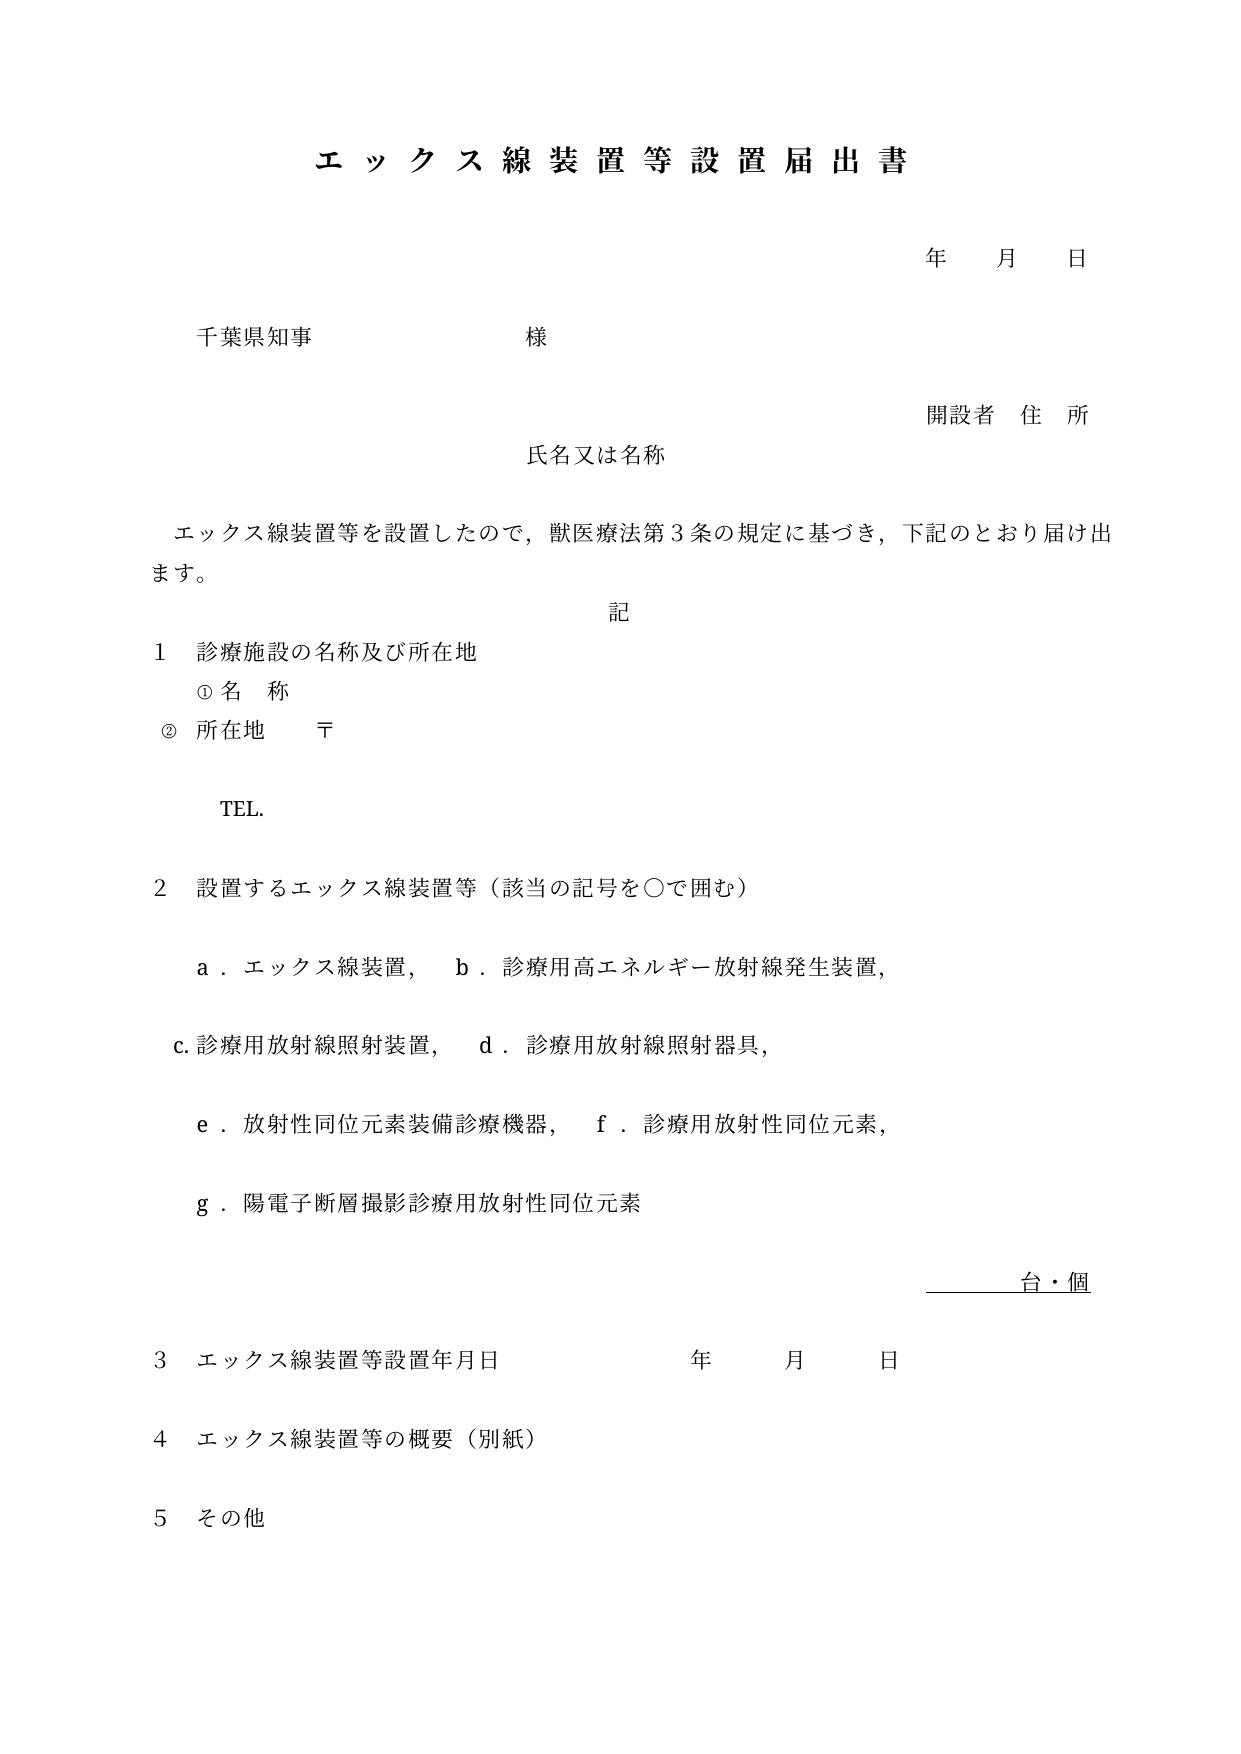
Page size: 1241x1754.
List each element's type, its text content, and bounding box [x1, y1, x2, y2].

text c. 診療用放射線照射装置， d．診療用放射線照射器具， [149, 1024, 1091, 1064]
text ①名 称 [149, 670, 1091, 709]
text １ 診療施設の名称及び所在地 [149, 631, 1091, 670]
text ３ エックス線装置等設置年月日 年 月 日 [149, 1339, 1091, 1379]
text TEL. [149, 788, 1091, 828]
text エックス線装置等設置届出書 [149, 119, 1091, 198]
text 年 月 日 [149, 237, 1091, 276]
text a．エックス線装置， b．診療用高エネルギー放射線発生装置， [149, 946, 1091, 985]
text 開設者 住 所 [149, 394, 1091, 434]
text ②所在地 〒 [149, 709, 1091, 749]
subtitle 記 [149, 591, 1091, 631]
text エックス線装置等を設置したので，獣医療法第３条の規定に基づき，下記のとおり届け出ます。 [149, 513, 1115, 591]
text 千葉県知事 様 [149, 316, 1091, 355]
text g．陽電子断層撮影診療用放射性同位元素 [175, 1182, 1091, 1221]
text ４ エックス線装置等の概要（別紙） [149, 1418, 1091, 1458]
text ５ その他 [149, 1497, 1091, 1536]
text 台・個 [149, 1261, 1091, 1300]
text ２ 設置するエックス線装置等（該当の記号を○で囲む） [149, 867, 1091, 906]
text 氏名又は名称 [149, 434, 1098, 473]
text e．放射性同位元素装備診療機器， f．診療用放射性同位元素， [149, 1103, 1091, 1143]
